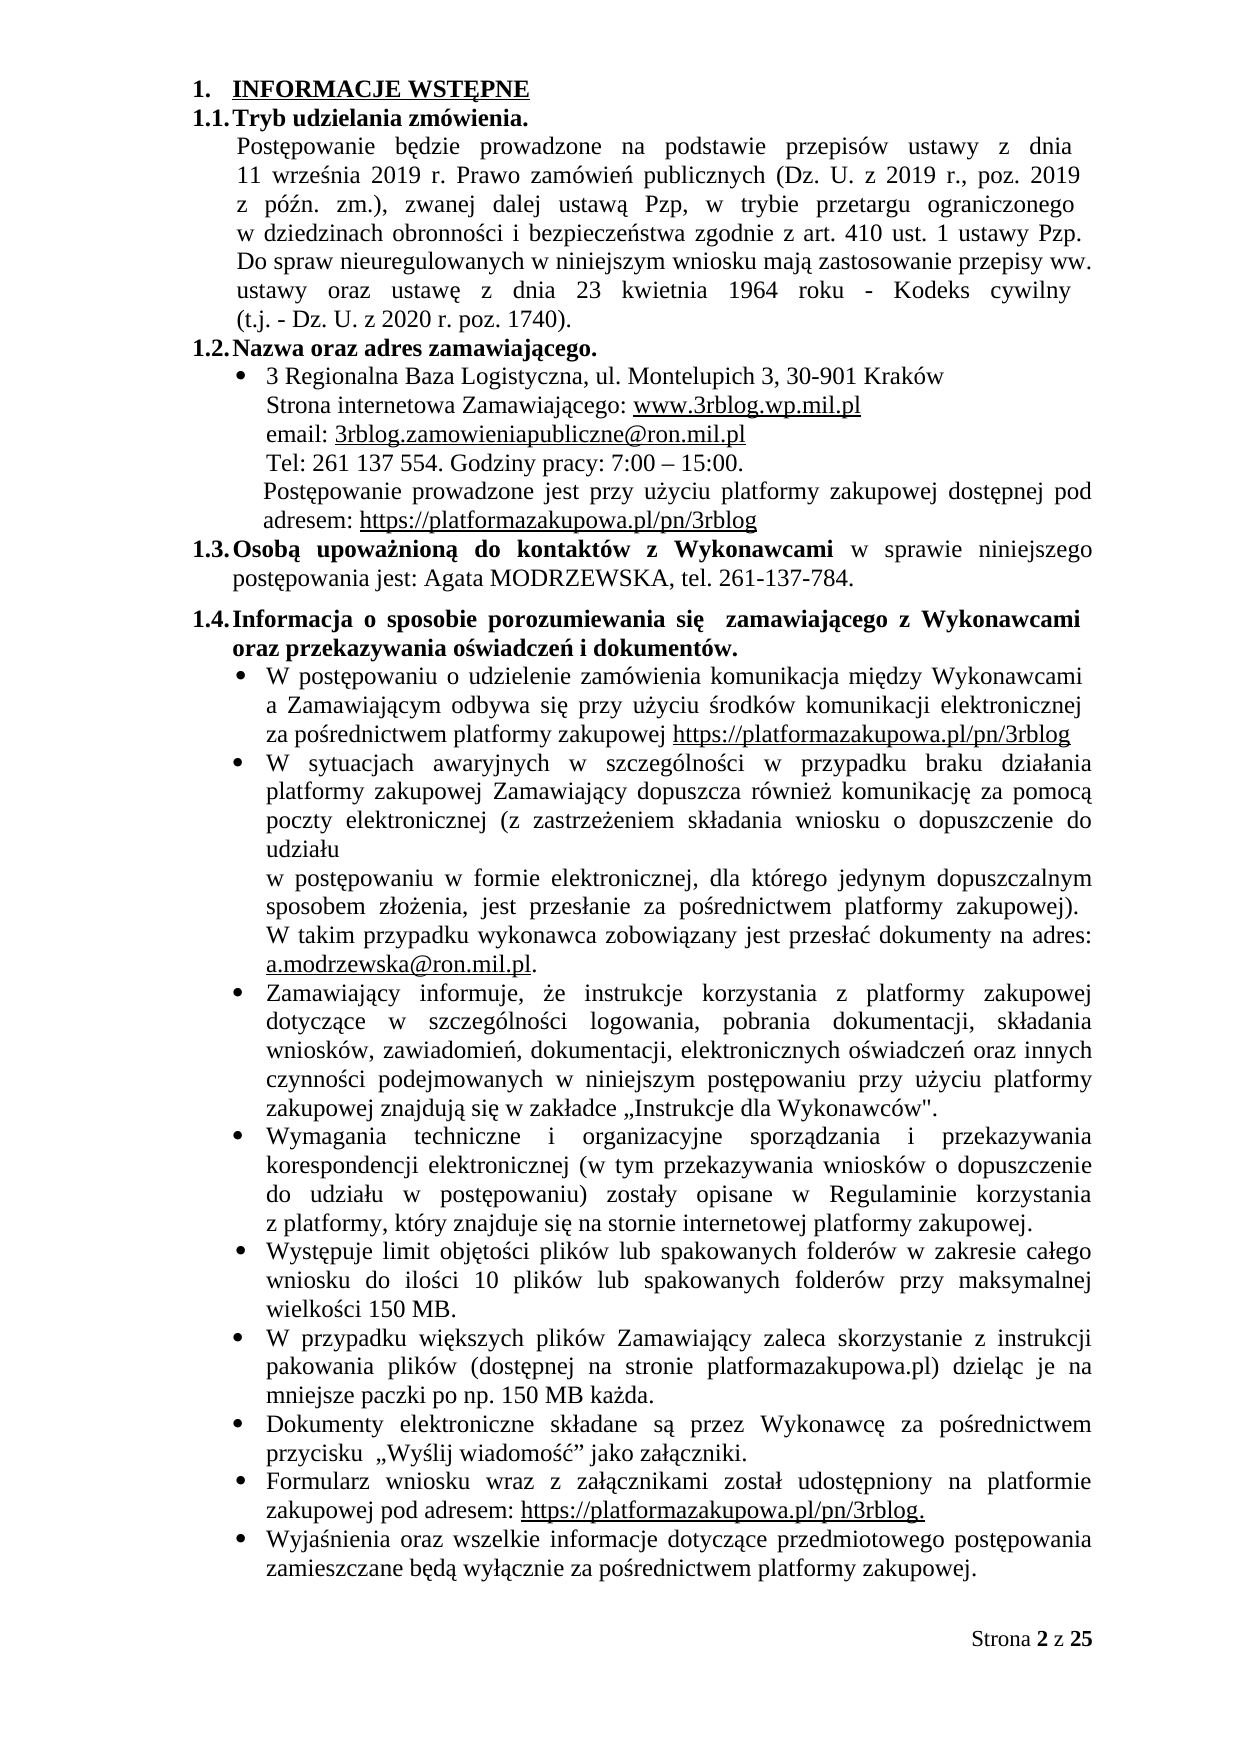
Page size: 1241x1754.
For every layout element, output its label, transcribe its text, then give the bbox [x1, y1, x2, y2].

list Informacja o sposobie porozumiewania się zamawiającego z Wykonawcami oraz przekazywania oświadczeń i dokumentów. [192, 604, 1093, 661]
text Postępowanie będzie prowadzone na podstawie przepisów ustawy z dnia 11 września 2019 r. Prawo zamówień publicznych (Dz. U. z 2019 r., poz. 2019 z późn. zm.), zwanej dalej ustawą Pzp, w trybie przetargu ograniczonego w dziedzinach obronności i bezpieczeństwa zgodnie z art. 410 ust. 1 ustawy Pzp. Do spraw nieuregulowanych w niniejszym wniosku mają zastosowanie przepisy ww. ustawy oraz ustawę z dnia 23 kwietnia 1964 roku - Kodeks cywilny (t.j. - Dz. U. z 2020 r. poz. 1740). [236, 131, 1093, 333]
list Zamawiający informuje, że instrukcje korzystania z platformy zakupowej dotyczące w szczególności logowania, pobrania dokumentacji, składania wniosków, zawiadomień, dokumentacji, elektronicznych oświadczeń oraz innych czynności podejmowanych w niniejszym postępowaniu przy użyciu platformy zakupowej znajdują się w zakładce „Instrukcje dla Wykonawców". [233, 978, 1093, 1121]
list Postępowanie prowadzone jest przy użyciu platformy zakupowej dostępnej pod adresem: https://platformazakupowa.pl/pn/3rblog [263, 476, 1093, 534]
text Strona internetowa Zamawiającego: www.3rblog.wp.mil.pl [192, 390, 1093, 419]
list W sytuacjach awaryjnych w szczególności w przypadku braku działania platformy zakupowej Zamawiający dopuszcza również komunikację za pomocą poczty elektronicznej (z zastrzeżeniem składania wniosku o dopuszczenie do udziału w postępowaniu w formie elektronicznej, dla którego jedynym dopuszczalnym sposobem złożenia, jest przesłanie za pośrednictwem platformy zakupowej). W takim przypadku wykonawca zobowiązany jest przesłać dokumenty na adres: a.modrzewska@ron.mil.pl. [233, 748, 1093, 978]
list W przypadku większych plików Zamawiający zaleca skorzystanie z instrukcji pakowania plików (dostępnej na stronie platformazakupowa.pl) dzieląc je na mniejsze paczki po np. 150 MB każda. [233, 1323, 1093, 1409]
list Osobą upoważnioną do kontaktów z Wykonawcami w sprawie niniejszego postępowania jest: Agata MODRZEWSKA, tel. 261-137-784. [192, 534, 1093, 591]
list 3 Regionalna Baza Logistyczna, ul. Montelupich 3, 30-901 Kraków [229, 361, 1093, 390]
list Nazwa oraz adres zamawiającego. [192, 333, 1093, 361]
text Tel: 261 137 554. Godziny pracy: 7:00 – 15:00. [192, 448, 1093, 476]
list Dokumenty elektroniczne składane są przez Wykonawcę za pośrednictwem przycisku „Wyślij wiadomość” jako załączniki. [233, 1409, 1093, 1466]
list INFORMACJE WSTĘPNE [192, 74, 1052, 103]
text email: 3rblog.zamowieniapubliczne@ron.mil.pl [192, 419, 1093, 448]
list Tryb udzielania zmówienia. [192, 103, 1093, 131]
list Wyjaśnienia oraz wszelkie informacje dotyczące przedmiotowego postępowania zamieszczane będą wyłącznie za pośrednictwem platformy zakupowej. [236, 1524, 1093, 1581]
list Formularz wniosku wraz z załącznikami został udostępniony na platformie zakupowej pod adresem: https://platformazakupowa.pl/pn/3rblog. [236, 1466, 1093, 1524]
list W postępowaniu o udzielenie zamówienia komunikacja między Wykonawcami a Zamawiającym odbywa się przy użyciu środków komunikacji elektronicznej za pośrednictwem platformy zakupowej https://platformazakupowa.pl/pn/3rblog [236, 661, 1093, 748]
list Wymagania techniczne i organizacyjne sporządzania i przekazywania korespondencji elektronicznej (w tym przekazywania wniosków o dopuszczenie do udziału w postępowaniu) zostały opisane w Regulaminie korzystania z platformy, który znajduje się na stornie internetowej platformy zakupowej. [233, 1121, 1093, 1236]
list Występuje limit objętości plików lub spakowanych folderów w zakresie całego wniosku do ilości 10 plików lub spakowanych folderów przy maksymalnej wielkości 150 MB. [236, 1236, 1093, 1323]
